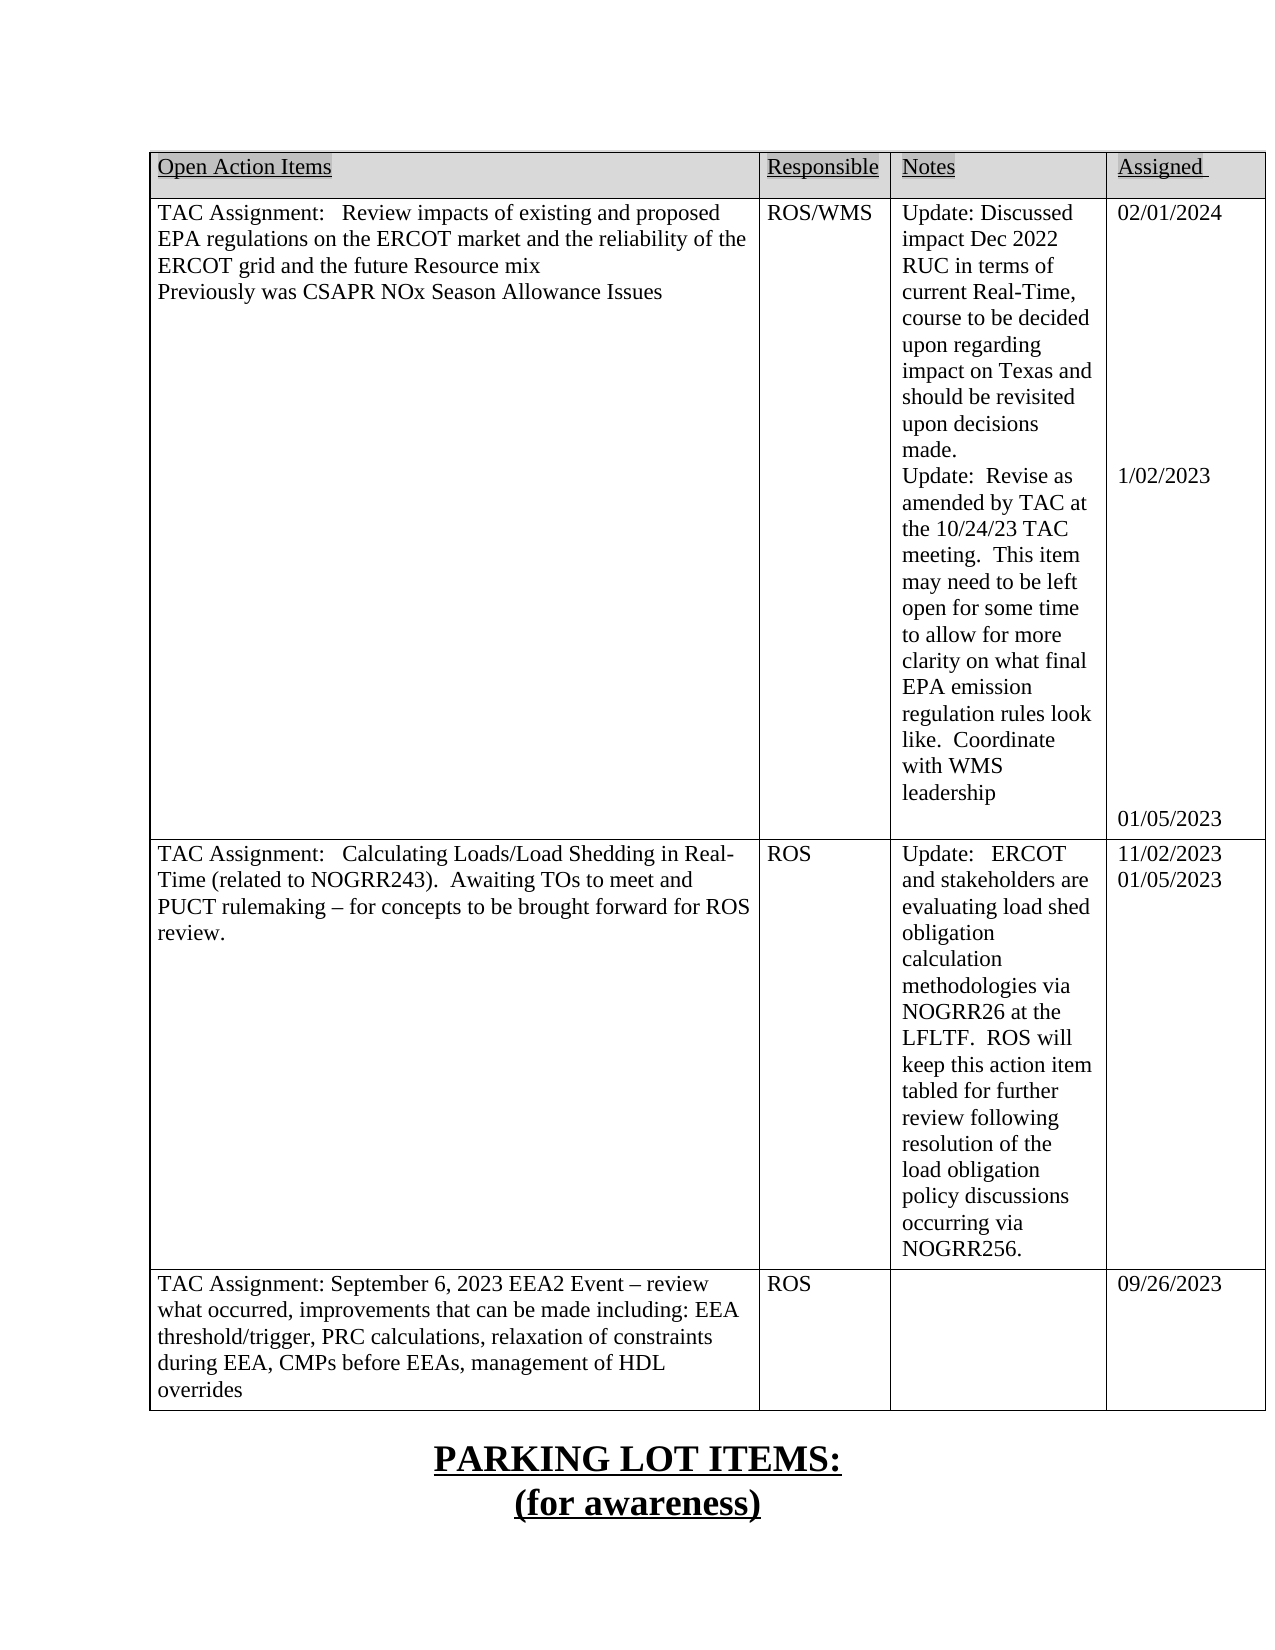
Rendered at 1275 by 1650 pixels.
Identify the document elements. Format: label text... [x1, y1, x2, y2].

table_cell TAC Assignment: Review impacts of existing and proposed EPA regulations on the ERCOT market and the reliability of the ERCOT grid and the future Resource mix Previously was CSAPR NOx Season Allowance Issues [151, 199, 759, 839]
table_cell ROS [760, 1270, 890, 1409]
table_cell Open Action Items [151, 153, 759, 198]
text PARKING LOT ITEMS: [150, 1437, 1125, 1480]
table_cell Assigned [1107, 153, 1265, 198]
table_cell ROS [760, 840, 890, 1269]
table_cell Update: Discussed impact Dec 2022 RUC in terms of current Real-Time, course to be decided upon regarding impact on Texas and should be revisited upon decisions made. Update: Revise as amended by TAC at the 10/24/23 TAC meeting. This item may need to be left open for some time to allow for more clarity on what final EPA emission regulation rules look like. Coordinate with WMS leadership [891, 199, 1106, 839]
table_cell TAC Assignment: September 6, 2023 EEA2 Event – review what occurred, improvements that can be made including: EEA threshold/trigger, PRC calculations, relaxation of constraints during EEA, CMPs before EEAs, management of HDL overrides [151, 1270, 759, 1409]
table_cell Responsible [760, 153, 890, 198]
table_cell ROS/WMS [760, 199, 890, 839]
table_cell 09/26/2023 [1107, 1270, 1265, 1409]
table_cell 02/01/2024 1/02/2023 01/05/2023 [1107, 199, 1265, 839]
table_cell TAC Assignment: Calculating Loads/Load Shedding in Real-Time (related to NOGRR243). Awaiting TOs to meet and PUCT rulemaking – for concepts to be brought forward for ROS review. [151, 840, 759, 1269]
text (for awareness) [150, 1480, 1125, 1523]
table_cell [891, 1270, 1106, 1409]
table_cell Notes [891, 153, 1106, 198]
table_cell 11/02/2023 01/05/2023 [1107, 840, 1265, 1269]
table_cell Update: ERCOT and stakeholders are evaluating load shed obligation calculation methodologies via NOGRR26 at the LFLTF. ROS will keep this action item tabled for further review following resolution of the load obligation policy discussions occurring via NOGRR256. [891, 840, 1106, 1269]
